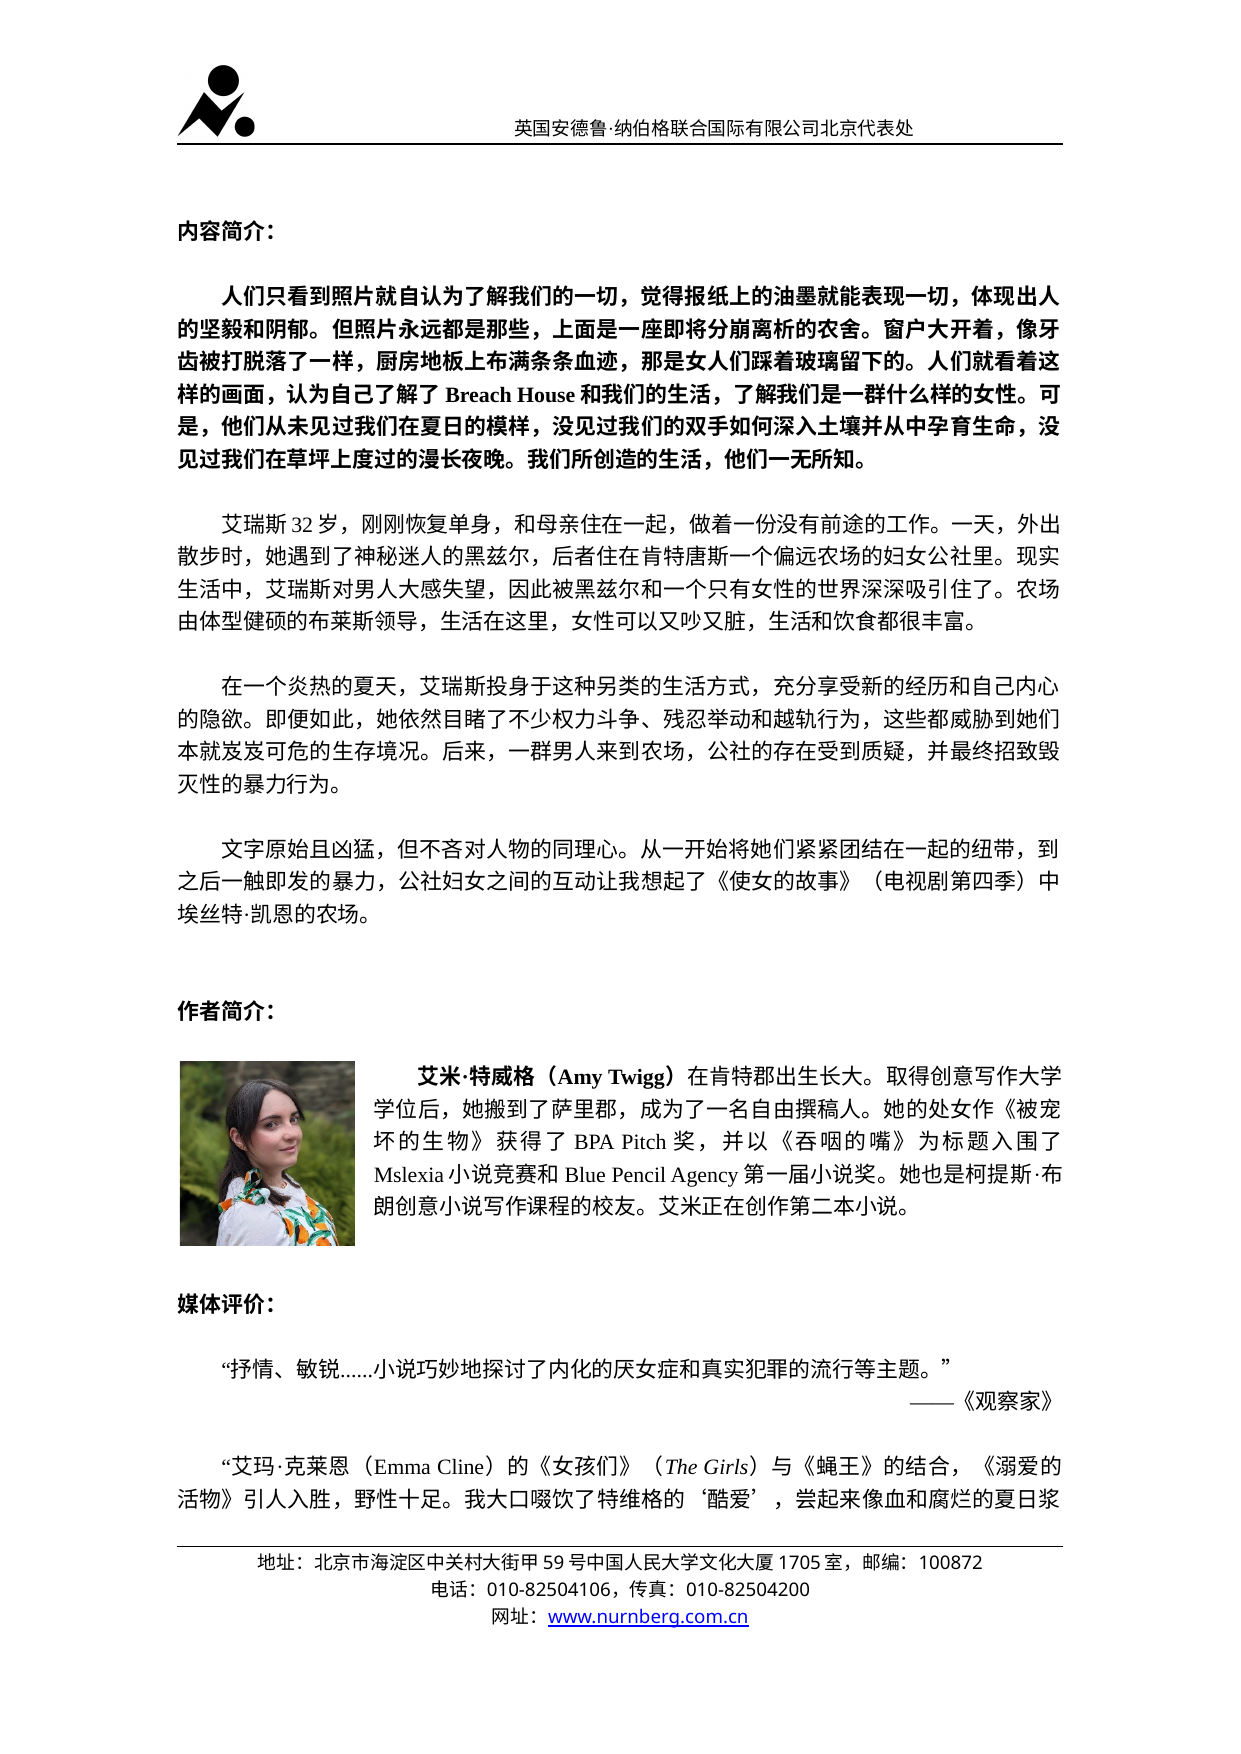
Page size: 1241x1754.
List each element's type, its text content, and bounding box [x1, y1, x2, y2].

text 艾瑞斯32岁，刚刚恢复单身，和母亲住在一起，做着一份没有前途的工作。一天，外出散步时，她遇到了神秘迷人的黑兹尔，后者住在肯特唐斯一个偏远农场的妇女公社里。现实生活中，艾瑞斯对男人大感失望，因此被黑兹尔和一个只有女性的世界深深吸引住了。农场由体型健硕的布莱斯领导，生活在这里，女性可以又吵又脏，生活和饮食都很丰富。 [177, 506, 1063, 636]
picture [179, 1061, 355, 1246]
text ——《观察家》 [177, 1384, 1063, 1416]
text “抒情、敏锐......小说巧妙地探讨了内化的厌女症和真实犯罪的流行等主题。” [177, 1351, 1063, 1384]
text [177, 1449, 1063, 1514]
text 文字原始且凶猛，但不吝对人物的同理心。从一开始将她们紧紧团结在一起的纽带，到之后一触即发的暴力，公社妇女之间的互动让我想起了《使女的故事》（电视剧第四季）中埃丝特·凯恩的农场。 [177, 831, 1063, 929]
text 作者简介： [177, 994, 1063, 1026]
text 媒体评价： [177, 1286, 1063, 1319]
picture [177, 65, 255, 137]
text 艾米·特威格（Amy Twigg）在肯特郡出生长大。取得创意写作大学学位后，她搬到了萨里郡，成为了一名自由撰稿人。她的处女作《被宠坏的生物》获得了BPA Pitch奖，并以《吞咽的嘴》为标题入围了Mslexia小说竞赛和Blue Pencil Agency第一届小说奖。她也是柯提斯·布朗创意小说写作课程的校友。艾米正在创作第二本小说。 [177, 1059, 1063, 1221]
text 在一个炎热的夏天，艾瑞斯投身于这种另类的生活方式，充分享受新的经历和自己内心的隐欲。即便如此，她依然目睹了不少权力斗争、残忍举动和越轨行为，这些都威胁到她们本就岌岌可危的生存境况。后来，一群男人来到农场，公社的存在受到质疑，并最终招致毁灭性的暴力行为。 [177, 669, 1063, 799]
text 人们只看到照片就自认为了解我们的一切，觉得报纸上的油墨就能表现一切，体现出人的坚毅和阴郁。但照片永远都是那些，上面是一座即将分崩离析的农舍。窗户大开着，像牙齿被打脱落了一样，厨房地板上布满条条血迹，那是女人们踩着玻璃留下的。人们就看着这样的画面，认为自己了解了Breach House和我们的生活，了解我们是一群什么样的女性。可是，他们从未见过我们在夏日的模样，没见过我们的双手如何深入土壤并从中孕育生命，没见过我们在草坪上度过的漫长夜晚。我们所创造的生活，他们一无所知。 [177, 279, 1063, 474]
text 内容简介： [177, 214, 1063, 246]
